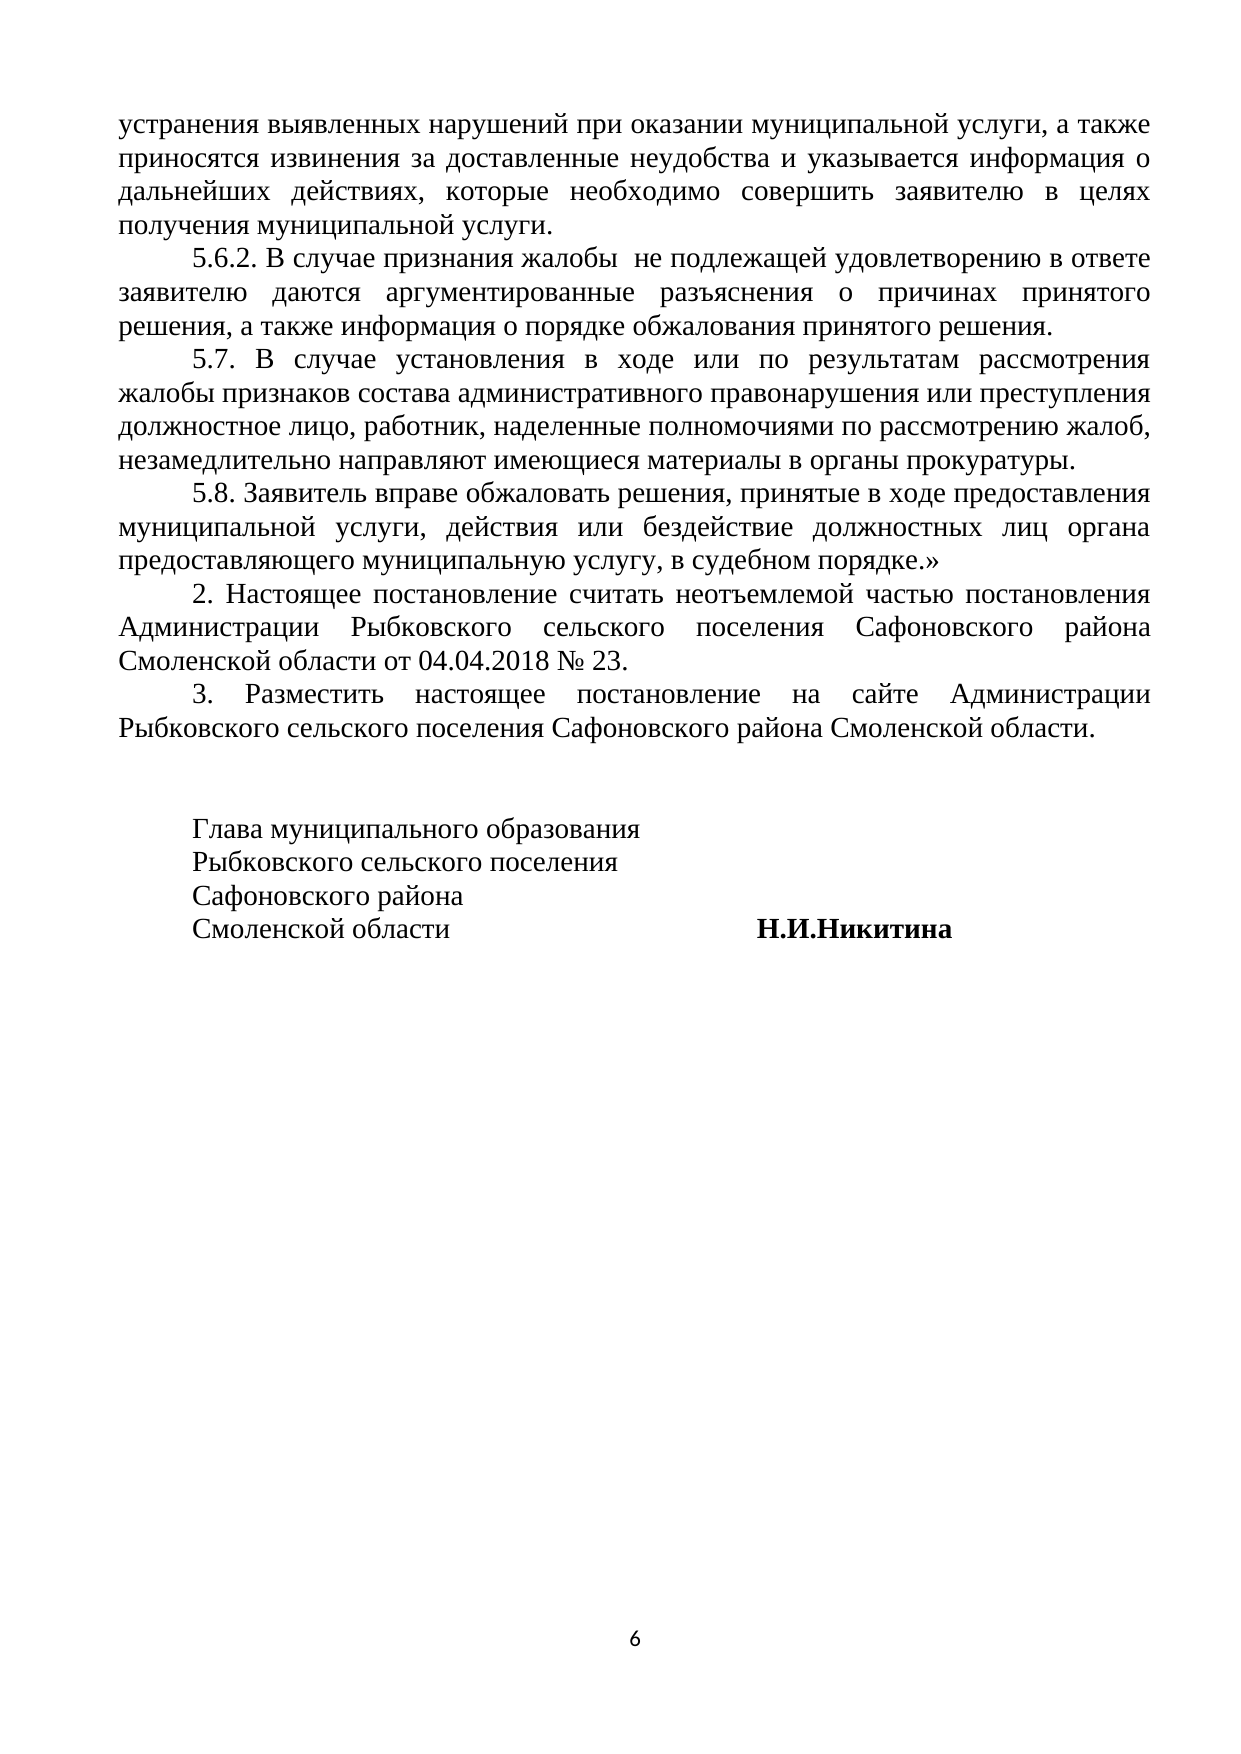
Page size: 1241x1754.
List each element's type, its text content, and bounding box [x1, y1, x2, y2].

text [118, 106, 1152, 241]
text Рыбковского сельского поселения [118, 844, 1152, 878]
text 5.6.2. В случае признания жалобы не подлежащей удовлетворению в ответе заявителю даются аргументированные разъяснения о причинах принятого решения, а также информация о порядке обжалования принятого решения. [118, 241, 1152, 341]
text 5.8. Заявитель вправе обжаловать решения, принятые в ходе предоставления муниципальной услуги, действия или бездействие должностных лиц органа предоставляющего муниципальную услугу, в судебном порядке.» [118, 475, 1152, 576]
text 3. Разместить настоящее постановление на сайте Администрации Рыбковского сельского поселения Сафоновского района Смоленской области. [118, 677, 1152, 744]
text 2. Настоящее постановление считать неотъемлемой частью постановления Администрации Рыбковского сельского поселения Сафоновского района Смоленской области от 04.04.2018 № 23. [118, 576, 1152, 677]
text Смоленской области Н.И.Никитина [118, 911, 1152, 945]
text Сафоновского района [118, 878, 1152, 911]
text Глава муниципального образования [118, 811, 1152, 844]
text 5.7. В случае установления в ходе или по результатам рассмотрения жалобы признаков состава административного правонарушения или преступления должностное лицо, работник, наделенные полномочиями по рассмотрению жалоб, незамедлительно направляют имеющиеся материалы в органы прокуратуры. [118, 341, 1152, 475]
